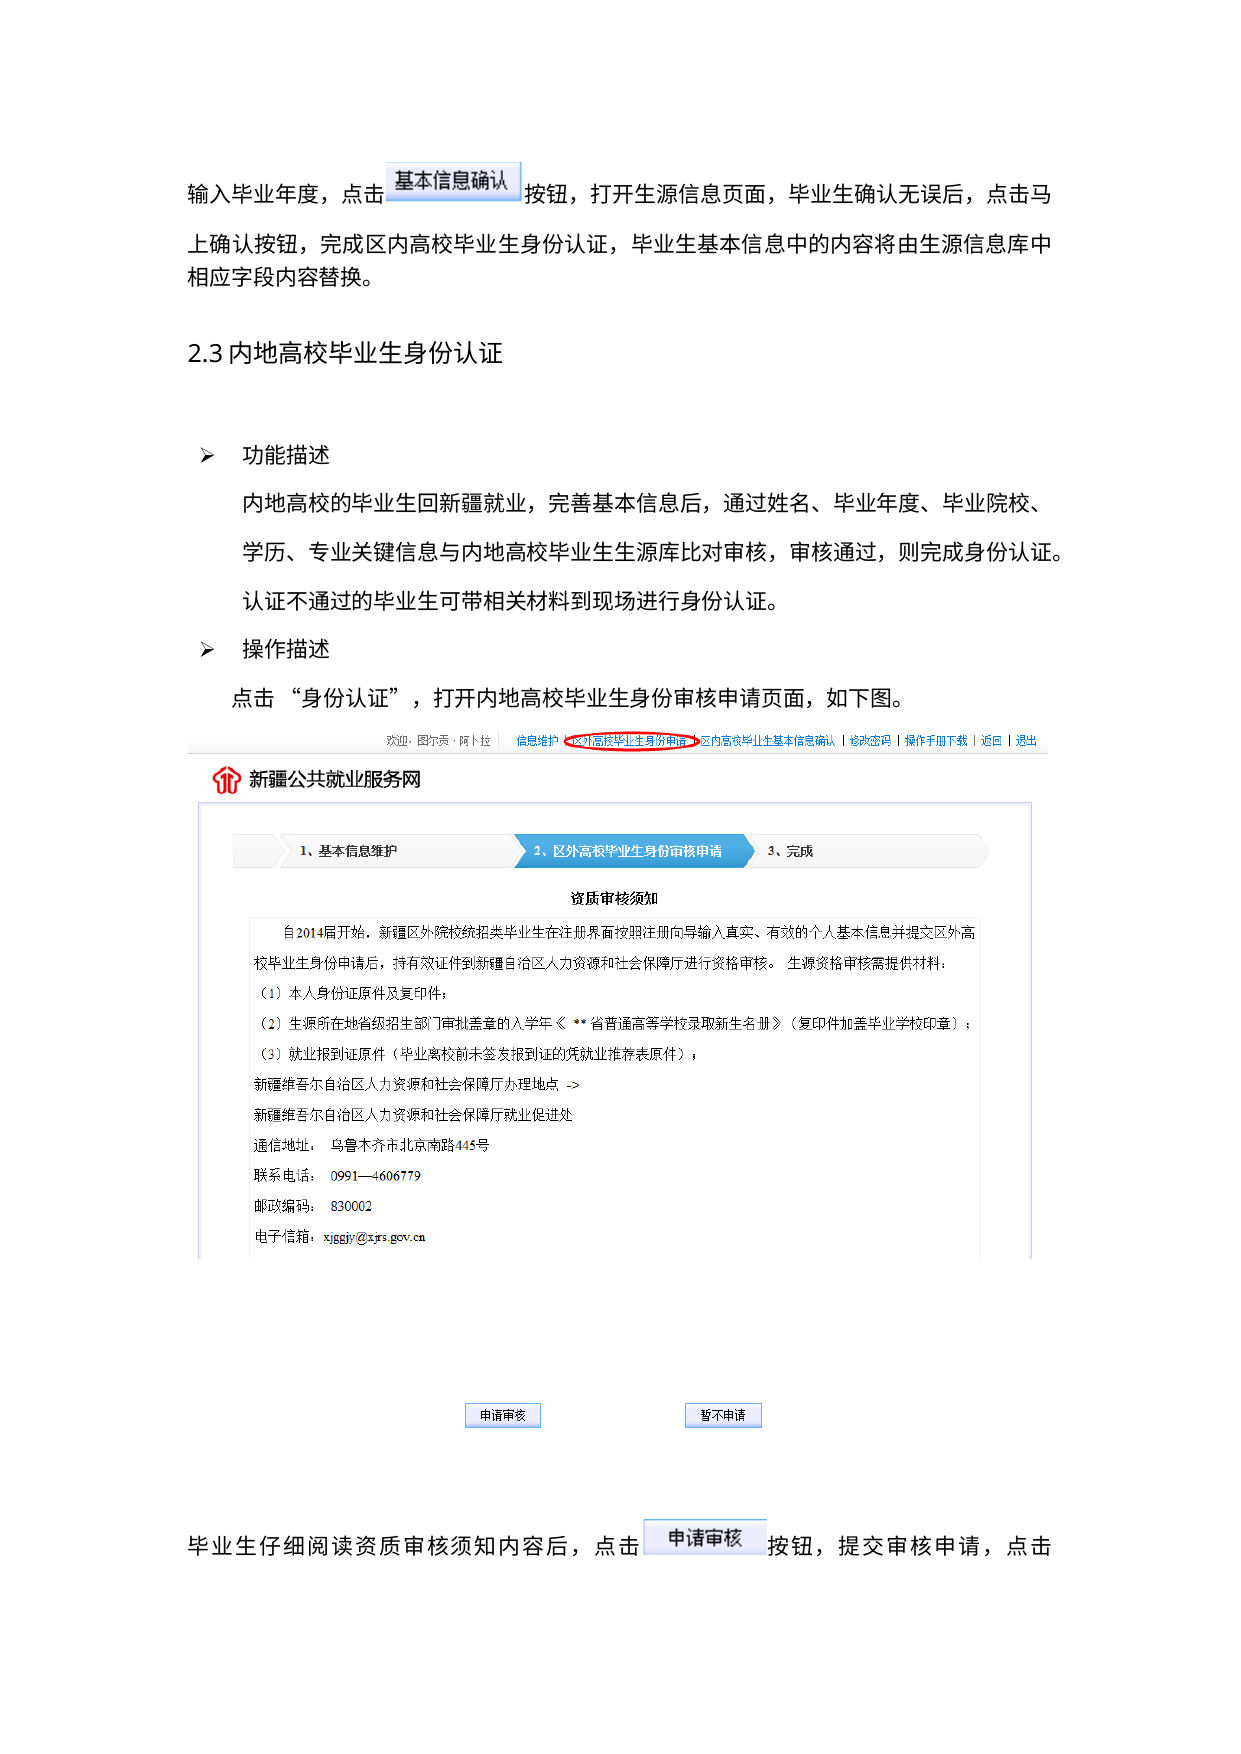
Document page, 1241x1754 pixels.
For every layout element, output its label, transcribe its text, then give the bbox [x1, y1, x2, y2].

text 点击 “身份认证”，打开内地高校毕业生身份审核申请页面，如下图。 [187, 680, 1053, 713]
picture [643, 1519, 767, 1555]
text 内地高校的毕业生回新疆就业，完善基本信息后，通过姓名、毕业年度、毕业院校、学历、专业关键信息与内地高校毕业生生源库比对审核，审核通过，则完成身份认证。认证不通过的毕业生可带相关材料到现场进行身份认证。 [242, 486, 1053, 616]
picture [188, 728, 1053, 1259]
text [187, 1520, 1053, 1585]
list 功能描述 [198, 438, 1053, 470]
picture [385, 162, 525, 203]
list 操作描述 [198, 632, 1053, 664]
subtitle 2.3内地高校毕业生身份认证 [187, 319, 1053, 384]
text 输入毕业年度，点击按钮，打开生源信息页面，毕业生确认无误后，点击马上确认按钮，完成区内高校毕业生身份认证，毕业生基本信息中的内容将由生源信息库中相应字段内容替换。 [187, 162, 1053, 292]
picture [209, 1294, 1032, 1463]
